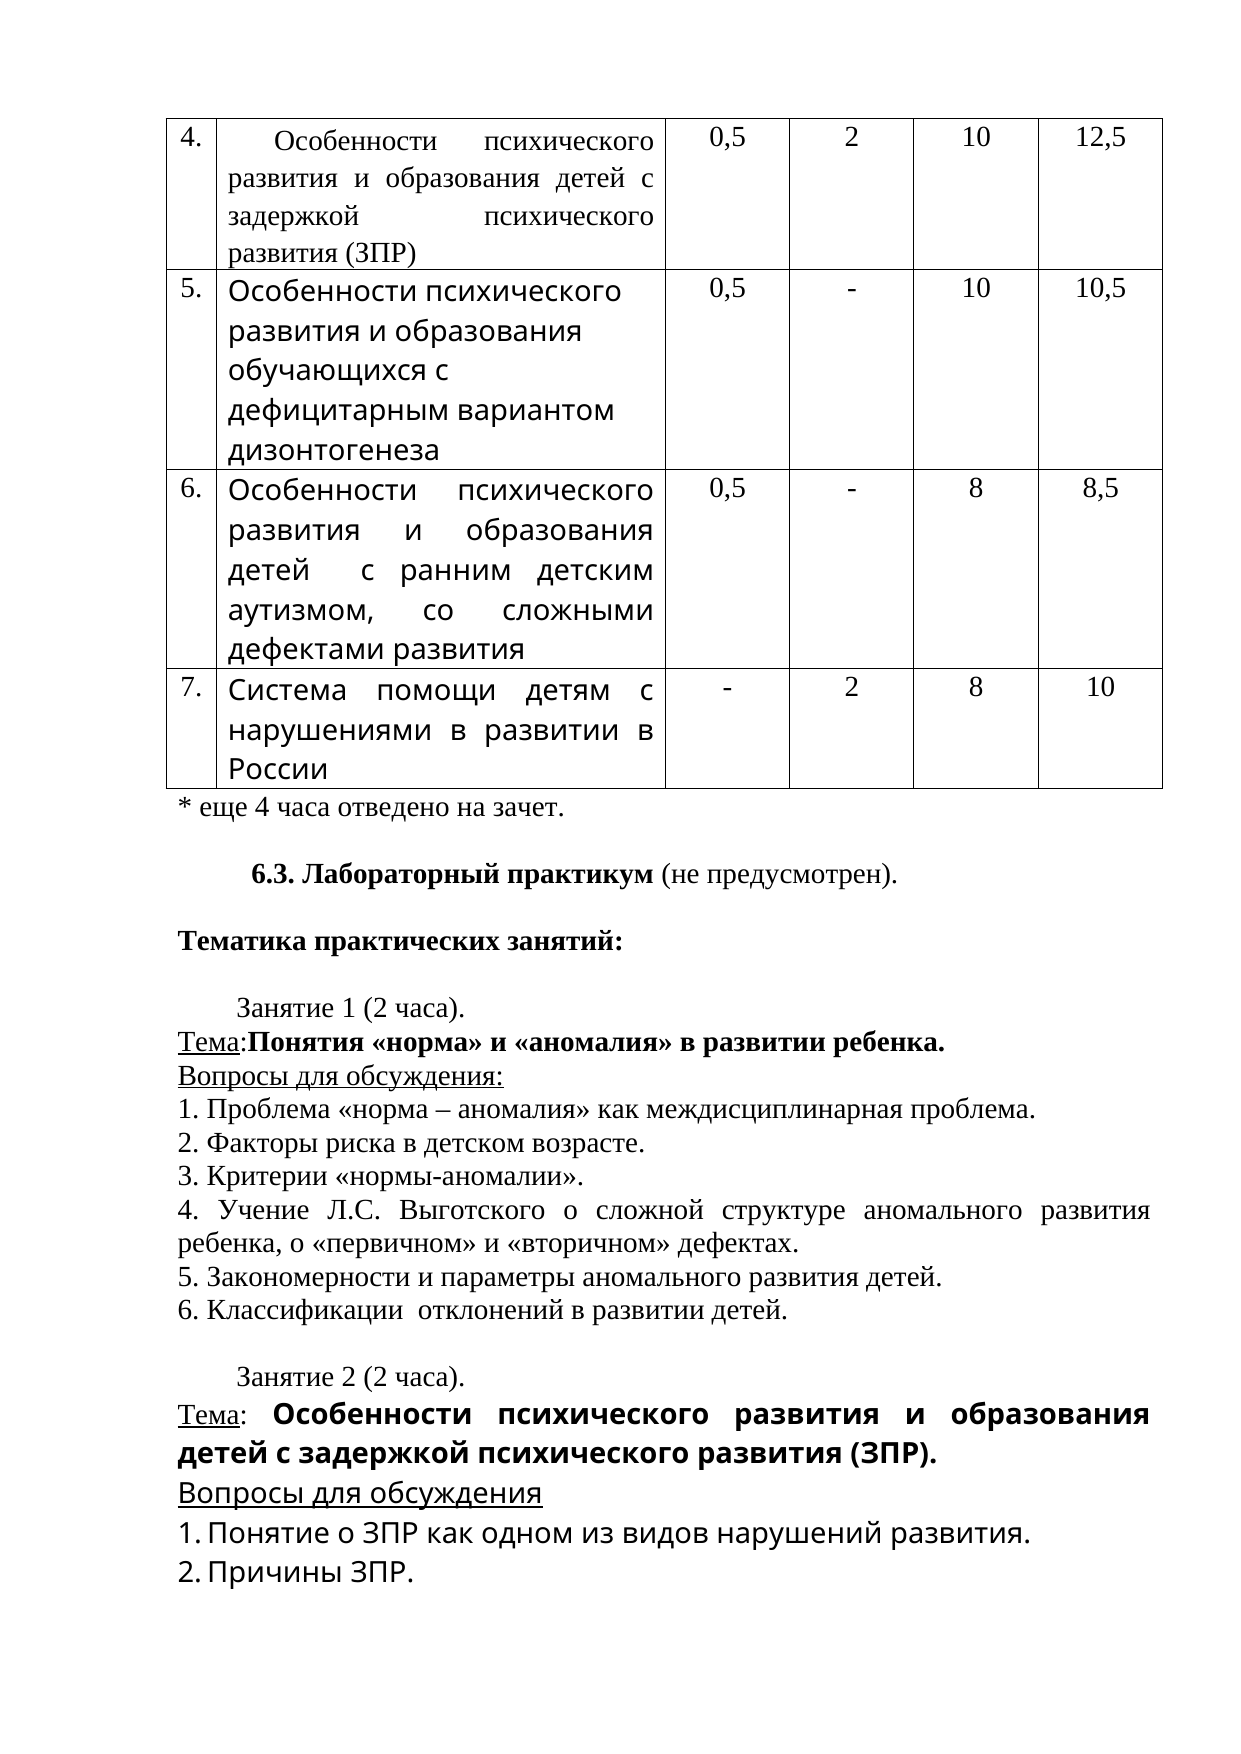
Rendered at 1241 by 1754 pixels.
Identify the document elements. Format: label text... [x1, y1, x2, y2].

table_cell 12,5 [1039, 119, 1162, 269]
text Тема:Понятия «норма» и «аномалия» в развитии ребенка. [177, 1024, 1152, 1058]
table_cell 10 [1039, 669, 1162, 788]
table_cell 2 [790, 119, 913, 269]
table_cell 8 [914, 669, 1038, 788]
text Занятие 1 (2 часа). [177, 991, 1152, 1024]
table_cell - [666, 669, 789, 788]
text Занятие 2 (2 часа). [177, 1359, 1152, 1393]
text * еще 4 часа отведено на зачет. [177, 789, 1152, 823]
table_cell Особенности психического развития и образования детей с задержкой психического развития (ЗПР) [217, 119, 665, 269]
text 2. Факторы риска в детском возрасте. [177, 1125, 1152, 1158]
text Вопросы для обсуждения [177, 1472, 1152, 1512]
table_cell 6. [167, 470, 216, 668]
list Понятие о ЗПР как одном из видов нарушений развития. [177, 1512, 1152, 1552]
text Тема: Особенности психического развития и образования детей с задержкой психического развития (ЗПР). [177, 1393, 1152, 1472]
list Причины ЗПР. [177, 1552, 1152, 1591]
text Вопросы для обсуждения: [177, 1058, 1152, 1091]
table_cell 10 [914, 119, 1038, 269]
text 6.3. Лабораторный практикум (не предусмотрен). [177, 856, 1152, 890]
table_cell 8,5 [1039, 470, 1162, 668]
text 1. Проблема «норма – аномалия» как междисциплинарная проблема. [177, 1091, 1152, 1125]
table_cell 4. [167, 119, 216, 269]
table_cell Система помощи детям с нарушениями в развитии в России [217, 669, 665, 788]
text 4. Учение Л.С. Выготского о сложной структуре аномального развития ребенка, о «первичном» и «вторичном» дефектах. [177, 1192, 1152, 1259]
table_cell - [790, 470, 913, 668]
table_cell 2 [790, 669, 913, 788]
table_cell 0,5 [666, 470, 789, 668]
table_cell Особенности психического развития и образования детей с ранним детским аутизмом, со сложными дефектами развития [217, 470, 665, 668]
text 3. Критерии «нормы-аномалии». [177, 1158, 1152, 1192]
table_cell 10,5 [1039, 270, 1162, 469]
table_cell 5. [167, 270, 216, 469]
table_cell 0,5 [666, 119, 789, 269]
table_cell Особенности психического развития и образования обучающихся с дефицитарным вариантом дизонтогенеза [217, 270, 665, 469]
table_cell 8 [914, 470, 1038, 668]
table_cell 7. [167, 669, 216, 788]
text 5. Закономерности и параметры аномального развития детей. [177, 1259, 1152, 1292]
text 6. Классификации отклонений в развитии детей. [177, 1292, 1152, 1326]
table_cell 10 [914, 270, 1038, 469]
table_cell - [790, 270, 913, 469]
text Тематика практических занятий: [177, 923, 1152, 957]
table_cell 0,5 [666, 270, 789, 469]
